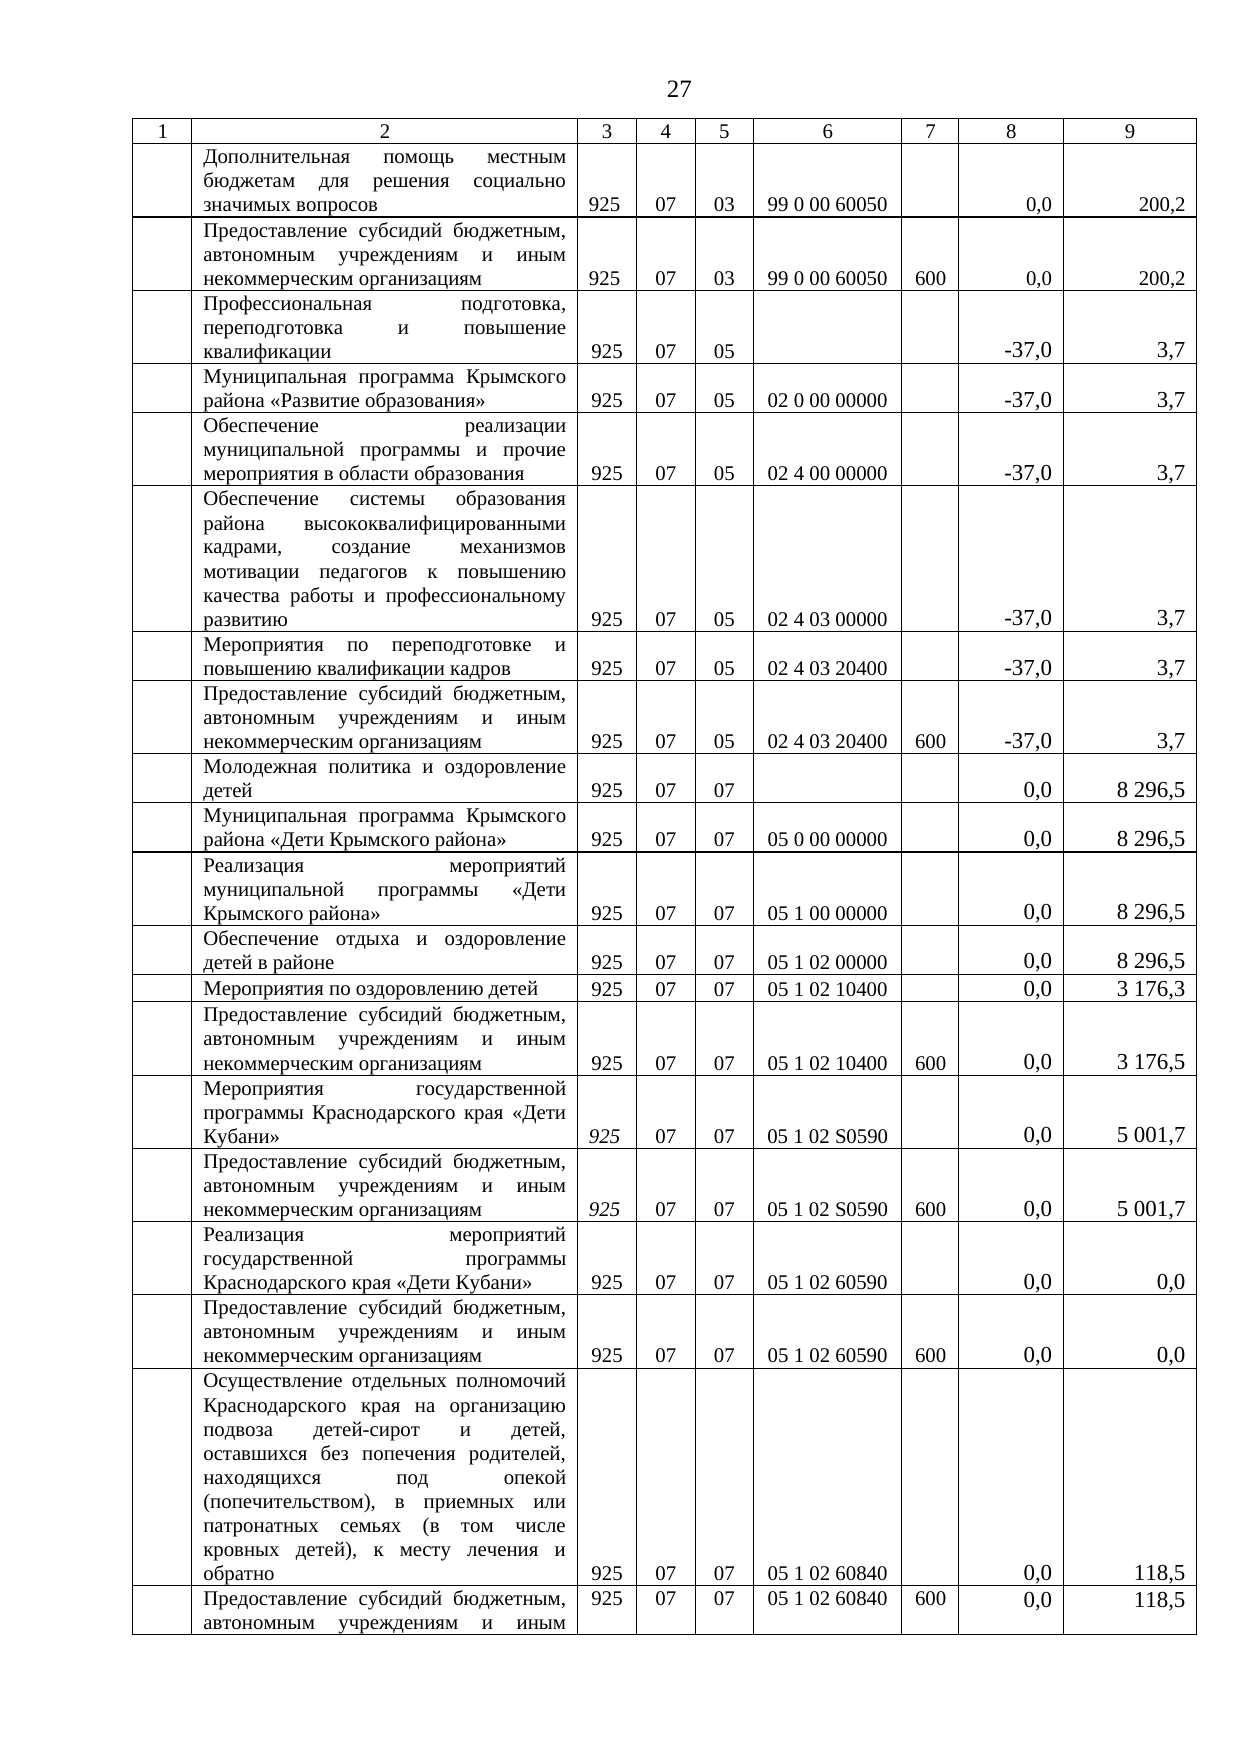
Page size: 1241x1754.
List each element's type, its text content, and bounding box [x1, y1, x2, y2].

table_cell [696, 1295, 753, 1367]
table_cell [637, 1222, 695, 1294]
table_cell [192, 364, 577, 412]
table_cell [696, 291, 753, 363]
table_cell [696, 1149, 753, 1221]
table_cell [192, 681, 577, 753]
table_header 5 [696, 119, 753, 143]
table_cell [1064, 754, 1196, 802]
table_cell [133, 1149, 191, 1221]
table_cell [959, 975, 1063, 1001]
table_header 7 [902, 119, 958, 143]
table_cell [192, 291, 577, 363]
table_header 6 [754, 119, 901, 143]
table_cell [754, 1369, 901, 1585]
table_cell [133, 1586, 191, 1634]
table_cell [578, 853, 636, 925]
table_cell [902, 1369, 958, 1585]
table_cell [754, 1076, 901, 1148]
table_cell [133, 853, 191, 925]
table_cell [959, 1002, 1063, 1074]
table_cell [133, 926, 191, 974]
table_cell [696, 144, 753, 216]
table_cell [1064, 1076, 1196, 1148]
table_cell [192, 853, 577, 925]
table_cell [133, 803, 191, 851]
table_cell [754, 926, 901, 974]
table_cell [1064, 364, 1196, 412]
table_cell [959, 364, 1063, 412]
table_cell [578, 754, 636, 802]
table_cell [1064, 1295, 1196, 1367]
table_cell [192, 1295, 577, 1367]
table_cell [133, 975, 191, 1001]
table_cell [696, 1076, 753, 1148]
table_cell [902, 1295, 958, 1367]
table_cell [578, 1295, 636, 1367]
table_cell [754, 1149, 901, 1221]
table_header 4 [637, 119, 695, 143]
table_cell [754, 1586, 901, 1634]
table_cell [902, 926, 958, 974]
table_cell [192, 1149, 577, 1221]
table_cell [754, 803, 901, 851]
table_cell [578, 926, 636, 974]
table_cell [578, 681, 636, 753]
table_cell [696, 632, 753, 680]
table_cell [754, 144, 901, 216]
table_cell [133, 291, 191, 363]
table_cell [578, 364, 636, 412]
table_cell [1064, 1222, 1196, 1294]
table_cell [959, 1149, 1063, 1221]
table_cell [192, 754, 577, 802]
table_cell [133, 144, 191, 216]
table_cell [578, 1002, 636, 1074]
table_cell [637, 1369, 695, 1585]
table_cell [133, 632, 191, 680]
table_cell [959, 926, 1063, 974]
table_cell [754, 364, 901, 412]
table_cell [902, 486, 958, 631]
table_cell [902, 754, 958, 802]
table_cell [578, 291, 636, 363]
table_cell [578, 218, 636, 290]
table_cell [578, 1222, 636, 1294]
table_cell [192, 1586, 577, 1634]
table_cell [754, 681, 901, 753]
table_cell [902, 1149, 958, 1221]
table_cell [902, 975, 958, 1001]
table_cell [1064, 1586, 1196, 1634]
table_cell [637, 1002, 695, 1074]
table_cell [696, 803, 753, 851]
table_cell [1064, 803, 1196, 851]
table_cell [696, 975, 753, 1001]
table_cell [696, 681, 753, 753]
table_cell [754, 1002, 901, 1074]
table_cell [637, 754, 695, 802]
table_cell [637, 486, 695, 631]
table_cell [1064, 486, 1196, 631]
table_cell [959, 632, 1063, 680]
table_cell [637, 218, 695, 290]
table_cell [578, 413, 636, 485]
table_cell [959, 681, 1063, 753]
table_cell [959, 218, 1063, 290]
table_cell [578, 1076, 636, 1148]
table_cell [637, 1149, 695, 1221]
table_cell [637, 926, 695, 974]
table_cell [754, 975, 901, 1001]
table_header 9 [1064, 119, 1196, 143]
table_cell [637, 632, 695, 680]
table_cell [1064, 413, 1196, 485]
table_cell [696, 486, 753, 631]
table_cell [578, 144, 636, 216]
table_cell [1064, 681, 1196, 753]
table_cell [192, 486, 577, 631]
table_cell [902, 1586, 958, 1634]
table_header 2 [192, 119, 577, 143]
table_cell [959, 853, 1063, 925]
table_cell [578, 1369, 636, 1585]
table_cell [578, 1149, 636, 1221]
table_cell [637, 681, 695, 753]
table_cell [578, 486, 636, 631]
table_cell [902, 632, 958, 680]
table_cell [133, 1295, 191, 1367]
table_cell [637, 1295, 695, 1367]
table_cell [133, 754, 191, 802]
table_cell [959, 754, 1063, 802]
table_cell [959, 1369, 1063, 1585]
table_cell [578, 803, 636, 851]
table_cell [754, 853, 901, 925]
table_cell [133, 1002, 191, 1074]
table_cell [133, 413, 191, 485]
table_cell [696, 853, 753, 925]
table_header 3 [578, 119, 636, 143]
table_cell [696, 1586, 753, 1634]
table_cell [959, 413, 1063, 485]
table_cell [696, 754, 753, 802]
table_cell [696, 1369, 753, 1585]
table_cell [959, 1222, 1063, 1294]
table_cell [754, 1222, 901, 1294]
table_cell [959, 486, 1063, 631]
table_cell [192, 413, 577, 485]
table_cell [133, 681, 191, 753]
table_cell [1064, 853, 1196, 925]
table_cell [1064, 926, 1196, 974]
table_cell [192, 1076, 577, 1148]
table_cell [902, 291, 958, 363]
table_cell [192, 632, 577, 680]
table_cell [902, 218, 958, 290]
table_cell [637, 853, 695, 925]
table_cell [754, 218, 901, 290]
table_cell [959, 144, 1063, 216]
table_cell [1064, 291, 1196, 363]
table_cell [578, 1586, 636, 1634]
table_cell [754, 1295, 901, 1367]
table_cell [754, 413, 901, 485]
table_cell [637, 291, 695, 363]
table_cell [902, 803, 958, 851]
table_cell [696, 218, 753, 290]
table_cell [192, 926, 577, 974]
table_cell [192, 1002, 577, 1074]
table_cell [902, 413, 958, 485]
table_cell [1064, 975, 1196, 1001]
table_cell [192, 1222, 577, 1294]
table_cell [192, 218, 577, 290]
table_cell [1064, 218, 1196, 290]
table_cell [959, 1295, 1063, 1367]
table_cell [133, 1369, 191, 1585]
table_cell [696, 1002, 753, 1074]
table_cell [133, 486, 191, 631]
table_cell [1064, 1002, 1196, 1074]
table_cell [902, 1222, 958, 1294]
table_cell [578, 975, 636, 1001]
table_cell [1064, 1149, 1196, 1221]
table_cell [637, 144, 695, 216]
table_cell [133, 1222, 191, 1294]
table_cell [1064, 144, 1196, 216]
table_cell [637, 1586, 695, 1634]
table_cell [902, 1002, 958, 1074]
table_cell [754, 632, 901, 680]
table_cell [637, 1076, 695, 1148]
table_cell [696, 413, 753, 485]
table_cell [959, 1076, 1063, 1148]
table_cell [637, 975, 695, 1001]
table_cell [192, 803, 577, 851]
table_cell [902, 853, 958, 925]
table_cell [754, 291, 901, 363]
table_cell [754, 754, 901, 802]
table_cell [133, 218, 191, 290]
table_header 8 [959, 119, 1063, 143]
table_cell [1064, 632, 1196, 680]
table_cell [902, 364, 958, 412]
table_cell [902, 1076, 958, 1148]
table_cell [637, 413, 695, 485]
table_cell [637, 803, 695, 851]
table_header 1 [133, 119, 191, 143]
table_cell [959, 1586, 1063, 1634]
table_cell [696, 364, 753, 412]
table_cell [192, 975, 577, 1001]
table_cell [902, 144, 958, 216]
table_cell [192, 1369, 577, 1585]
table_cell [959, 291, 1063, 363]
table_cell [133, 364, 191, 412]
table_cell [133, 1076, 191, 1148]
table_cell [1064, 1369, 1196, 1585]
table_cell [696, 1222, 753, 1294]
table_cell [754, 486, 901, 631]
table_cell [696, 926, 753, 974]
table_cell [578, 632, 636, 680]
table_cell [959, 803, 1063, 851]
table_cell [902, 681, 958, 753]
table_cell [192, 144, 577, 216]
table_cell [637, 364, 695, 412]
